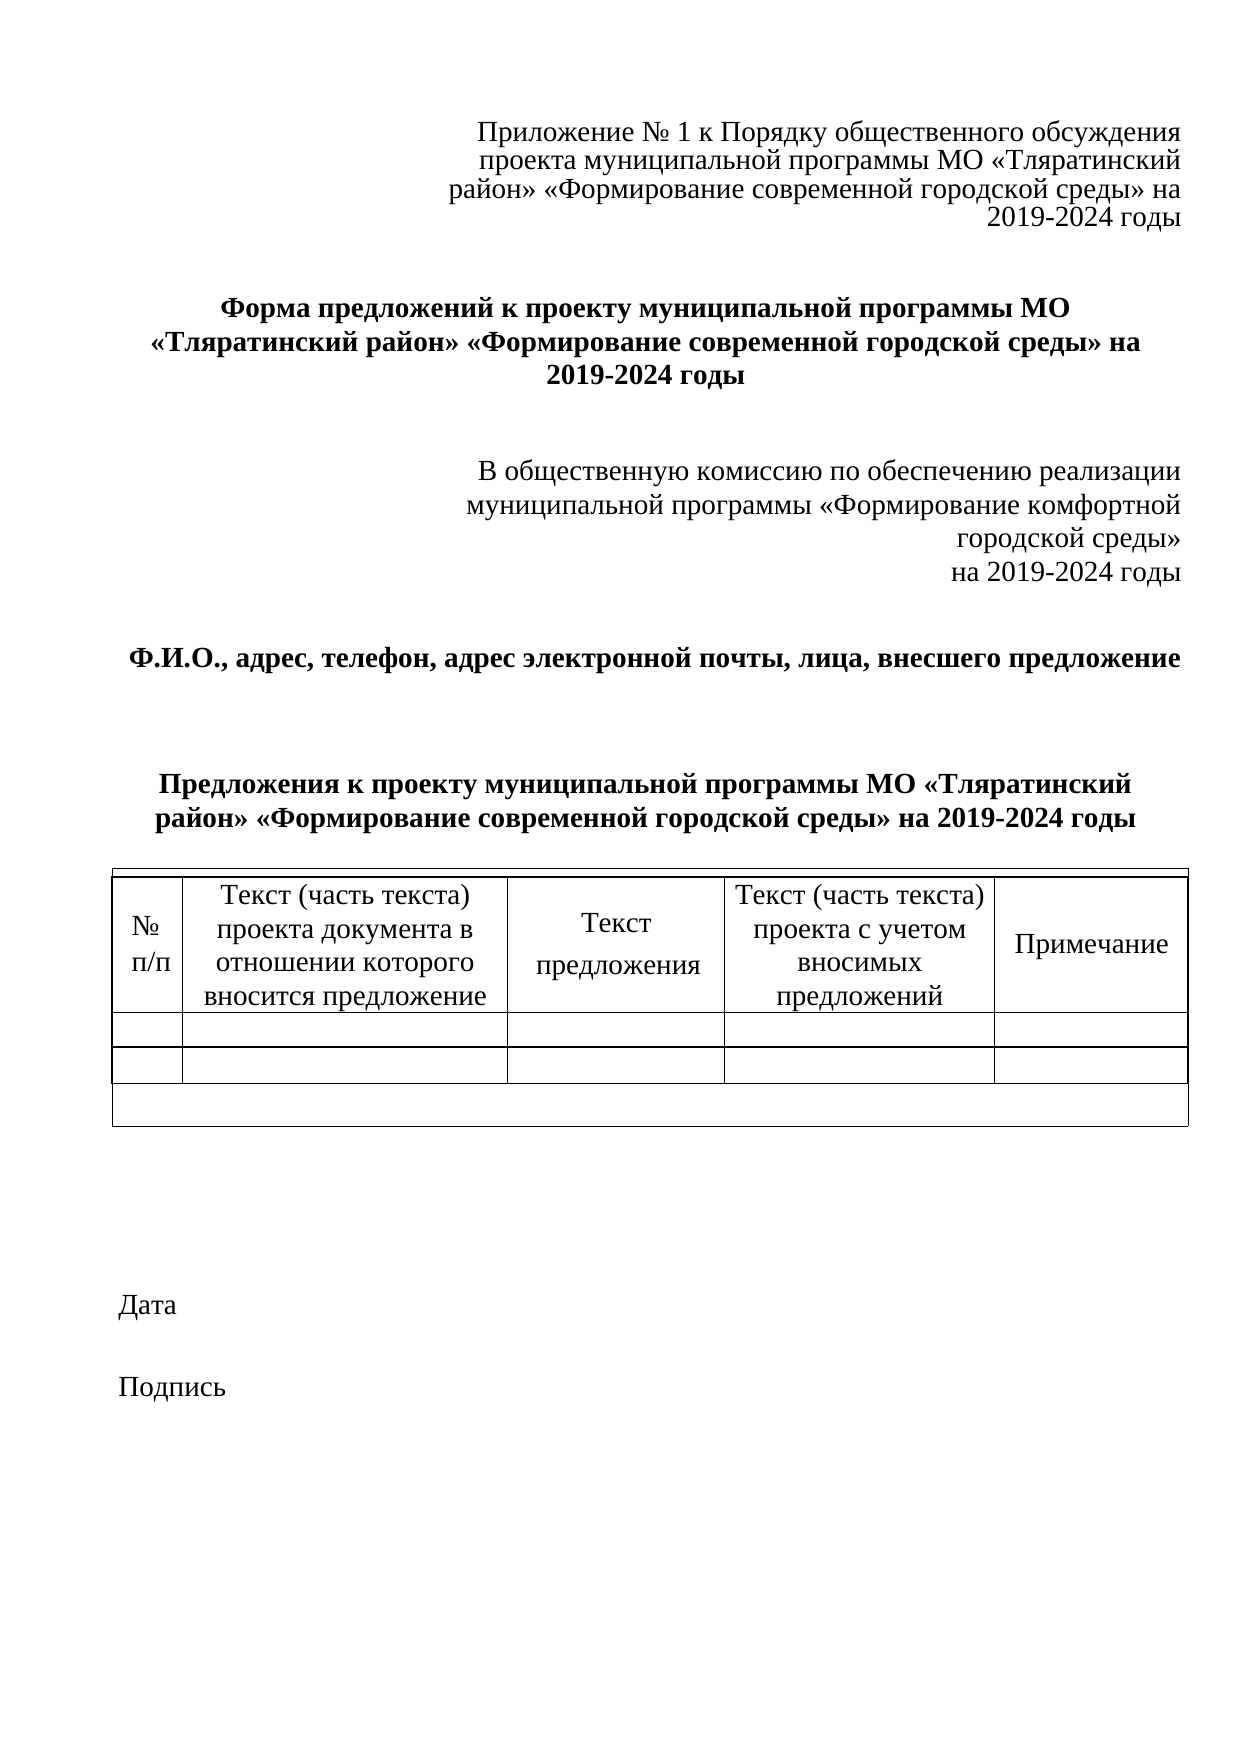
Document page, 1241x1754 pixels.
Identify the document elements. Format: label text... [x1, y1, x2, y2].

text на 2019-2024 годы [118, 554, 1181, 588]
text Форма предложений к проекту муниципальной программы МО «Тляратинский район» «Формирование современной городской среды» на 2019-2024 годы [118, 291, 1173, 391]
table_header № п/п [113, 878, 182, 1012]
table_cell [725, 1013, 994, 1046]
table_header Текст (часть текста) проекта с учетом вносимых предложений [725, 878, 994, 1012]
table_header Текст предложения [508, 878, 724, 1012]
table_cell [725, 1048, 994, 1082]
text Подпись [118, 1373, 1181, 1402]
text Приложение № 1 к Порядку общественного обсуждения проекта муниципальной программы МО «Тляратинский район» «Формирование современной городской среды» на 2019-2024 годы [431, 118, 1181, 232]
text В общественную комиссию по обеспечению реализации муниципальной программы «Формирование комфортной городской среды» [431, 454, 1181, 554]
text Ф.И.О., адрес, телефон, адрес электронной почты, лица, внесшего предложение [390, 652, 1181, 672]
table_cell [113, 1048, 182, 1082]
table_header Примечание [995, 878, 1187, 1012]
text Ф.И.О., адрес, телефон, адрес электронной почты, лица, внесшего предложение [118, 652, 386, 672]
table_cell [995, 1048, 1187, 1082]
table_header Текст (часть текста) проекта документа в отношении которого вносится предложение [183, 878, 507, 1012]
table_cell [183, 1048, 507, 1082]
table_cell [183, 1013, 507, 1046]
table_cell [995, 1013, 1187, 1046]
text Предложения к проекту муниципальной программы МО «Тляратинский район» «Формирование современной городской среды» на 2019-2024 годы [118, 767, 1173, 834]
text Дата [118, 1291, 1181, 1320]
table_cell [113, 1013, 182, 1046]
table_cell [508, 1013, 724, 1046]
table_cell [508, 1048, 724, 1082]
